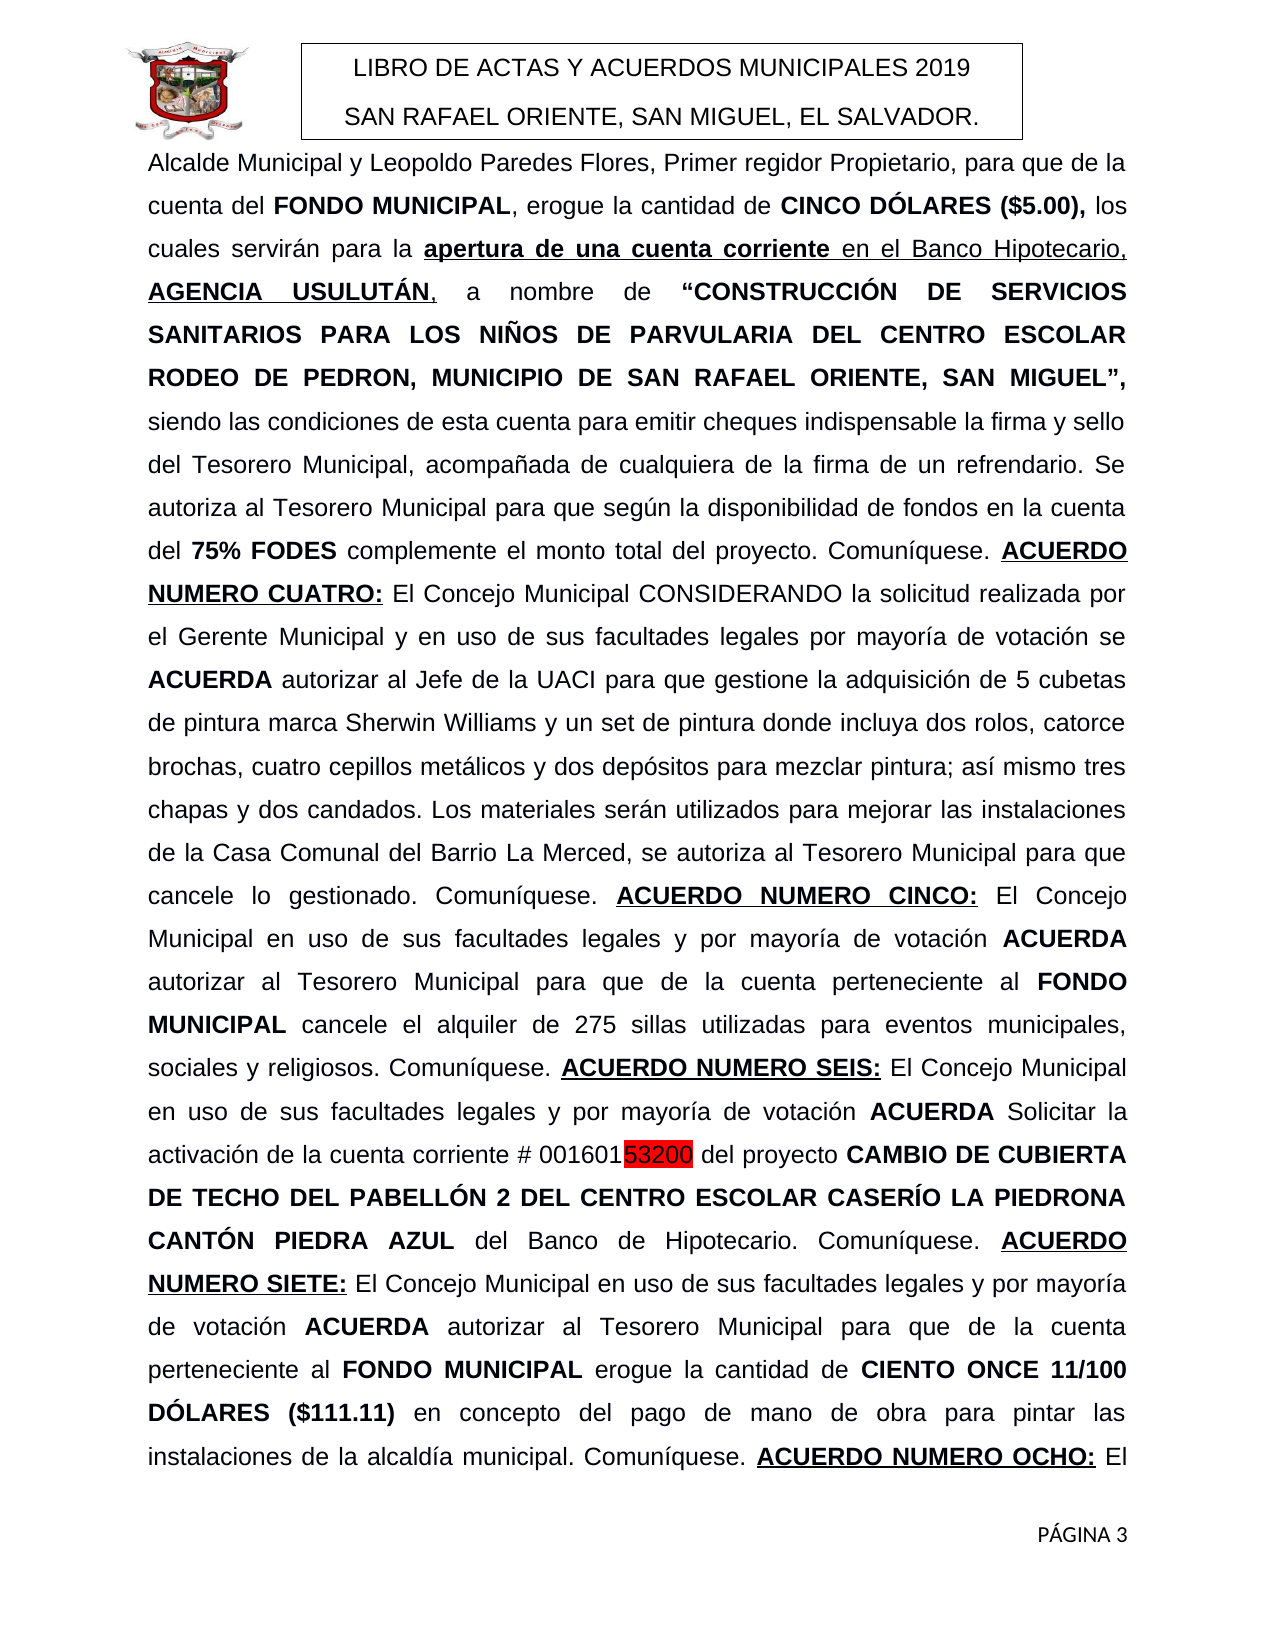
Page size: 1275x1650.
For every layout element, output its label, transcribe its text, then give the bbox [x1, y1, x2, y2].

picture [102, 30, 276, 147]
